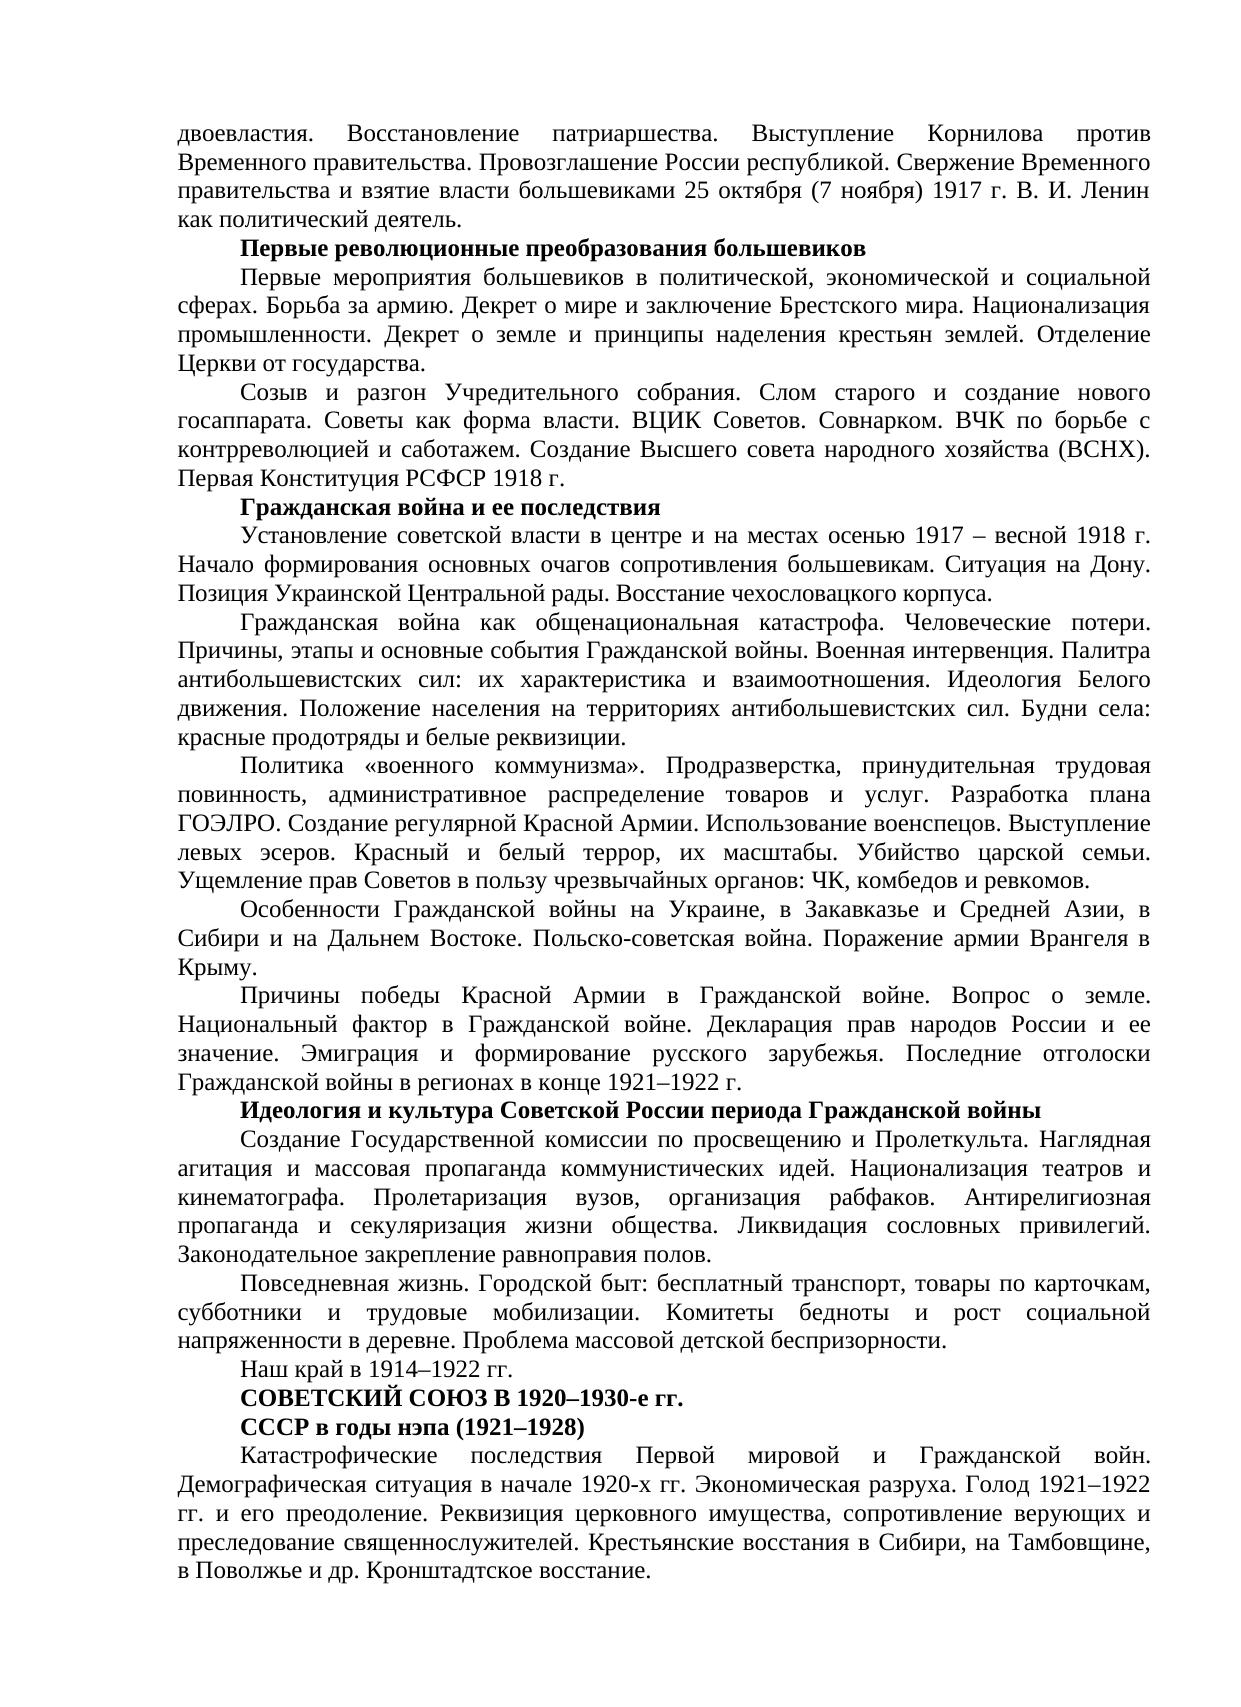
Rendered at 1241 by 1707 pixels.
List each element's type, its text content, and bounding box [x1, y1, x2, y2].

text Идеология и культура Советской России периода Гражданской войны [177, 1096, 1152, 1124]
text Причины победы Красной Армии в Гражданской войне. Вопрос о земле. Национальный фактор в Гражданской войне. Декларация прав народов России и ее значение. Эмиграция и формирование русского зарубежья. Последние отголоски Гражданской войны в регионах в конце 1921–1922 г. [177, 981, 1152, 1096]
text Первые революционные преобразования большевиков [177, 233, 1152, 262]
text Катастрофические последствия Первой мировой и Гражданской войн. Демографическая ситуация в начале 1920-х гг. Экономическая разруха. Голод 1921–1922 гг. и его преодоление. Реквизиция церковного имущества, сопротивление верующих и преследование священнослужителей. Крестьянские восстания в Сибири, на Тамбовщине, в Поволжье и др. Кронштадтское восстание. [177, 1441, 1152, 1584]
text СССР в годы нэпа (1921–1928) [177, 1412, 1152, 1441]
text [177, 118, 1152, 233]
text СОВЕТСКИЙ СОЮЗ В 1920–1930-е гг. [177, 1383, 1152, 1412]
text Особенности Гражданской войны на Украине, в Закавказье и Средней Азии, в Сибири и на Дальнем Востоке. Польско-советская война. Поражение армии Врангеля в Крыму. [177, 894, 1152, 981]
text Установление советской власти в центре и на местах осенью 1917 – весной 1918 г. Начало формирования основных очагов сопротивления большевикам. Ситуация на Дону. Позиция Украинской Центральной рады. Восстание чехословацкого корпуса. [177, 521, 1152, 607]
text Наш край в 1914–1922 гг. [177, 1354, 1152, 1383]
text Гражданская война и ее последствия [177, 492, 1152, 521]
text Гражданская война как общенациональная катастрофа. Человеческие потери. Причины, этапы и основные события Гражданской войны. Военная интервенция. Палитра антибольшевистских сил: их характеристика и взаимоотношения. Идеология Белого движения. Положение населения на территориях антибольшевистских сил. Будни села: красные продотряды и белые реквизиции. [177, 607, 1152, 751]
text Созыв и разгон Учредительного собрания. Слом старого и создание нового госаппарата. Советы как форма власти. ВЦИК Советов. Совнарком. ВЧК по борьбе с контрреволюцией и саботажем. Создание Высшего совета народного хозяйства (ВСНХ). Первая Конституция РСФСР 1918 г. [177, 377, 1152, 492]
text Первые мероприятия большевиков в политической, экономической и социальной сферах. Борьба за армию. Декрет о мире и заключение Брестского мира. Национализация промышленности. Декрет о земле и принципы наделения крестьян землей. Отделение Церкви от государства. [177, 262, 1152, 377]
text Повседневная жизнь. Городской быт: бесплатный транспорт, товары по карточкам, субботники и трудовые мобилизации. Комитеты бедноты и рост социальной напряженности в деревне. Проблема массовой детской беспризорности. [177, 1268, 1152, 1354]
text Политика «военного коммунизма». Продразверстка, принудительная трудовая повинность, административное распределение товаров и услуг. Разработка плана ГОЭЛРО. Создание регулярной Красной Армии. Использование военспецов. Выступление левых эсеров. Красный и белый террор, их масштабы. Убийство царской семьи. Ущемление прав Советов в пользу чрезвычайных органов: ЧК, комбедов и ревкомов. [177, 751, 1152, 894]
text Создание Государственной комиссии по просвещению и Пролеткульта. Наглядная агитация и массовая пропаганда коммунистических идей. Национализация театров и кинематографа. Пролетаризация вузов, организация рабфаков. Антирелигиозная пропаганда и секуляризация жизни общества. Ликвидация сословных привилегий. Законодательное закрепление равноправия полов. [177, 1124, 1152, 1268]
